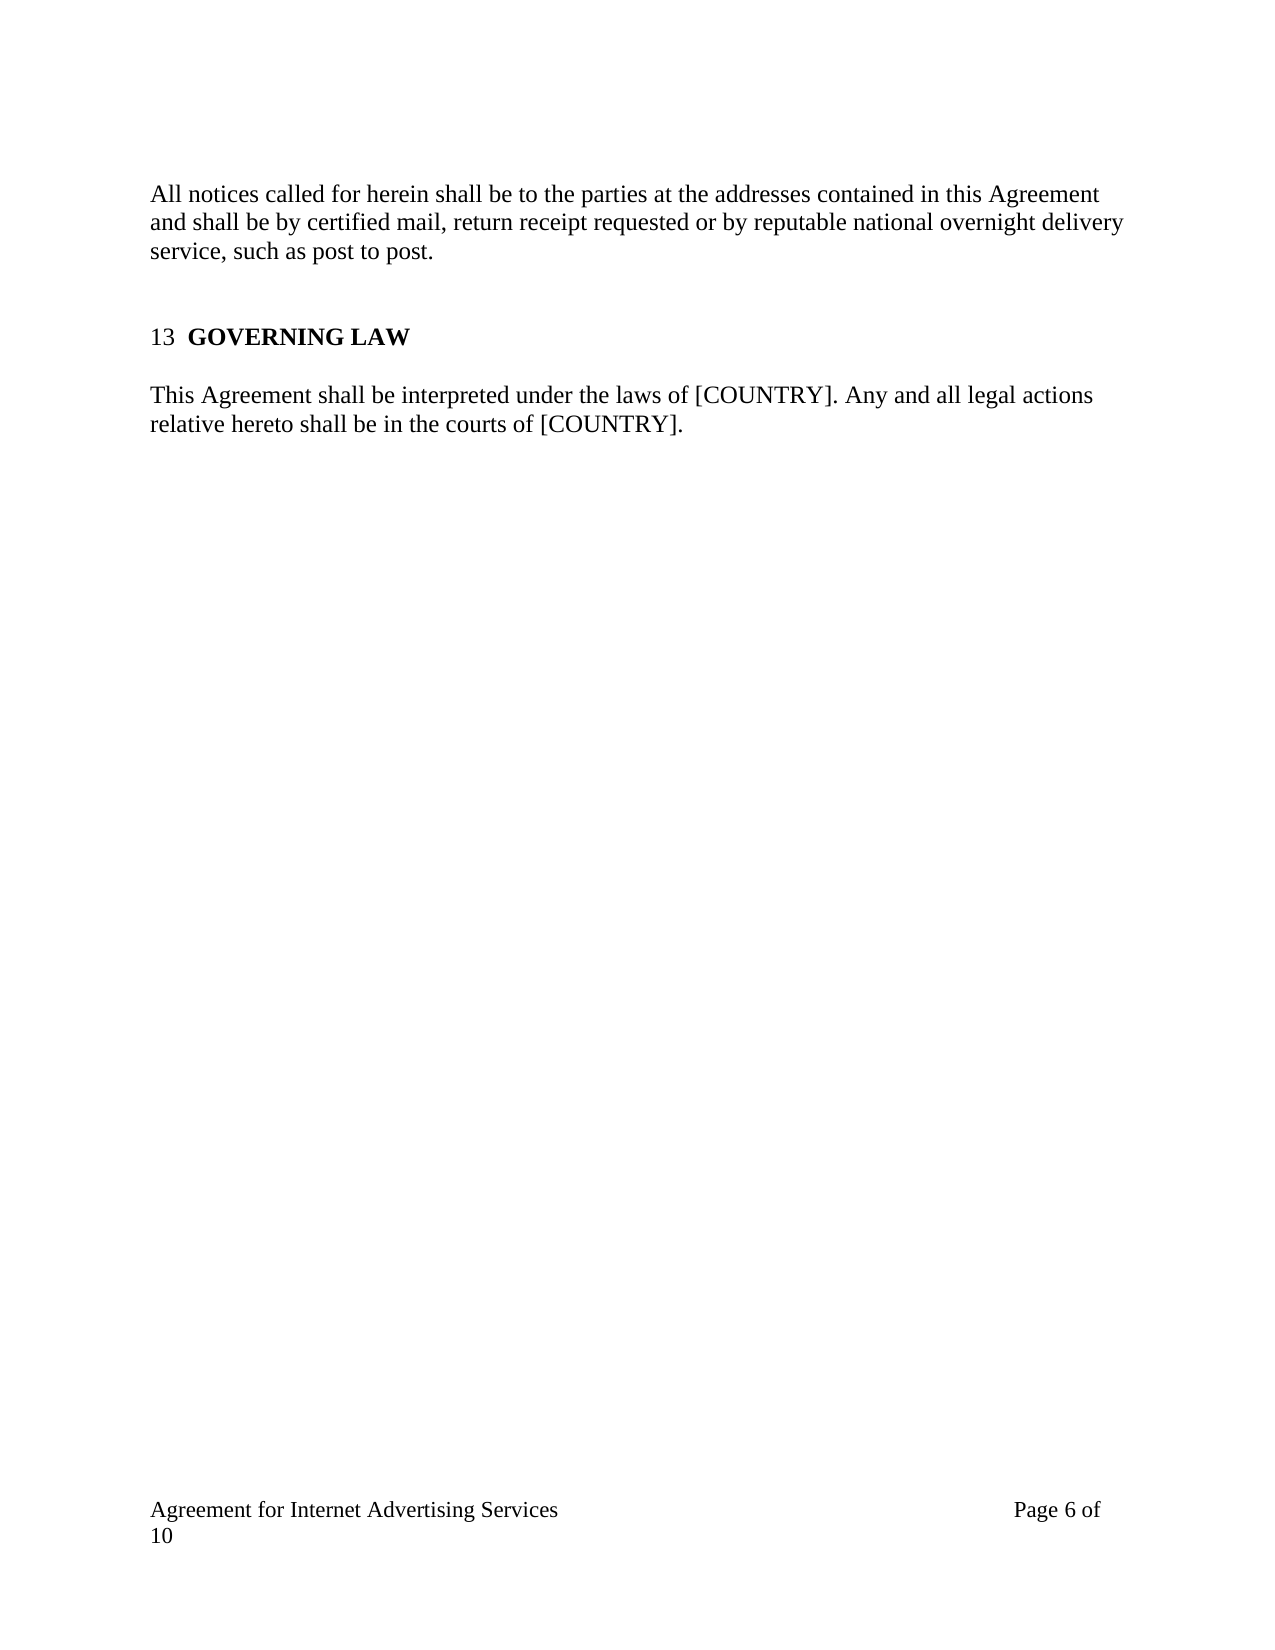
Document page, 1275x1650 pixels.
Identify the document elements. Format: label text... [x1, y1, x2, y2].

text All notices called for herein shall be to the parties at the addresses contained in this Agreement and shall be by certified mail, return receipt requested or by reputable national overnight delivery service, such as post to post. [150, 179, 1125, 265]
text This Agreement shall be interpreted under the laws of [COUNTRY]. Any and all legal actions relative hereto shall be in the courts of [COUNTRY]. [150, 380, 1125, 437]
list GOVERNING LAW [150, 322, 1125, 351]
